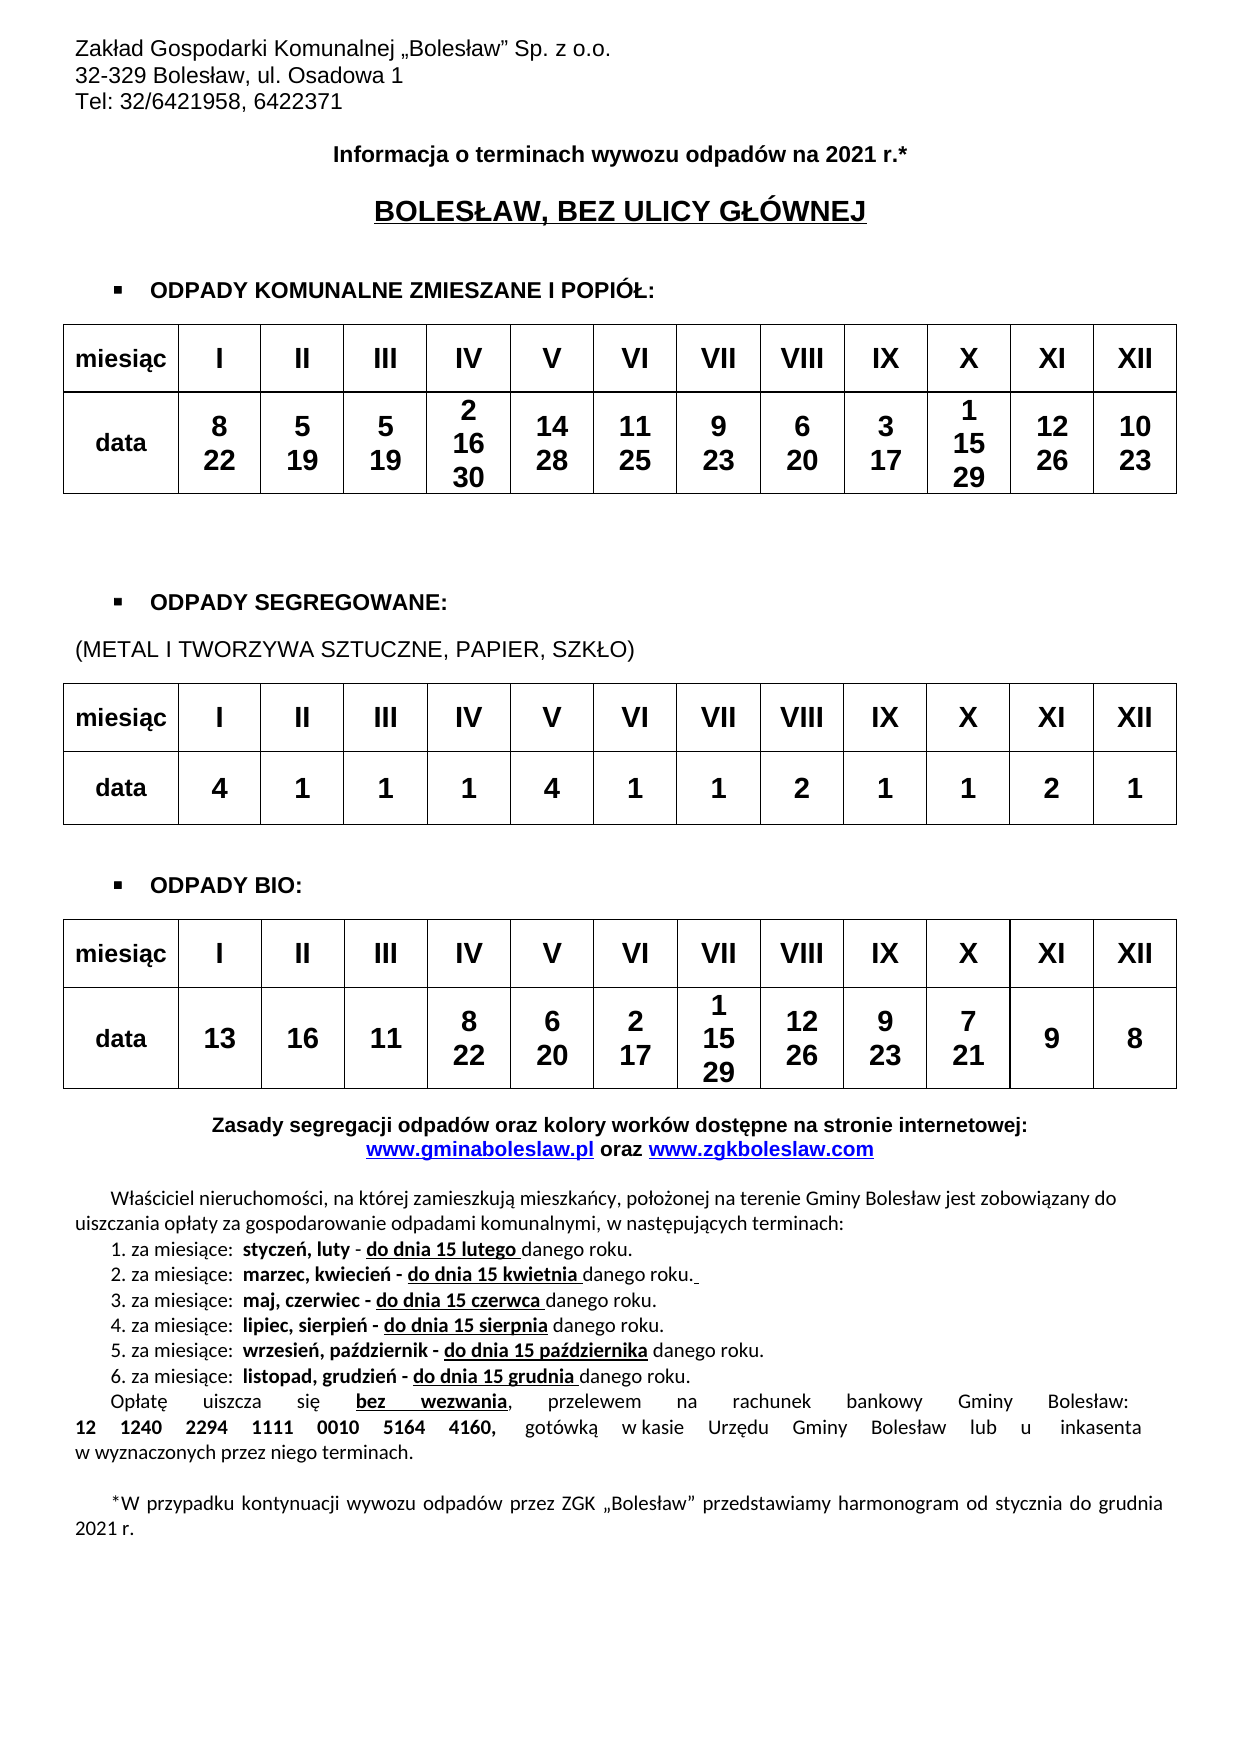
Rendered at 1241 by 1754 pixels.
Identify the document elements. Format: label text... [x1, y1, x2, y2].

table_header III [344, 325, 426, 391]
table_header XI [1011, 920, 1093, 987]
table_cell 9 23 [677, 393, 760, 493]
text Zakład Gospodarki Komunalnej „Bolesław” Sp. z o.o. [75, 35, 1165, 62]
table_header XII [1094, 920, 1176, 987]
table_header VI [594, 684, 676, 751]
text 1. za miesiące: styczeń, luty - do dnia 15 lutego danego roku. [75, 1236, 1165, 1261]
table_cell 1 [594, 752, 676, 823]
table_cell 8 [1094, 988, 1176, 1088]
table_cell 1 15 29 [928, 393, 1010, 493]
text 32-329 Bolesław, ul. Osadowa 1 [75, 62, 1165, 88]
table_cell 8 22 [179, 393, 260, 493]
text *W przypadku kontynuacji wywozu odpadów przez ZGK „Bolesław” przedstawiamy harmonogram od stycznia do grudnia 2021 r. [75, 1490, 1165, 1541]
table_header miesiąc [64, 684, 178, 751]
table_cell 11 [345, 988, 427, 1088]
table_cell 2 [761, 752, 843, 823]
table_header II [261, 325, 343, 391]
table_cell 16 [262, 988, 344, 1088]
table_cell 12 26 [761, 988, 843, 1088]
table_header VIII [761, 920, 843, 987]
table_header IX [844, 920, 926, 987]
text Właściciel nieruchomości, na której zamieszkują mieszkańcy, położonej na terenie Gminy Bolesław jest zobowiązany do uiszczania opłaty za gospodarowanie odpadami komunalnymi, w następujących terminach: [75, 1185, 1165, 1236]
table_header XI [1010, 684, 1093, 751]
table_header I [179, 920, 261, 987]
table_cell 6 20 [761, 393, 844, 493]
list ODPADY SEGREGOWANE: [112, 588, 1165, 615]
text 2. za miesiące: marzec, kwiecień - do dnia 15 kwietnia danego roku. [75, 1261, 1165, 1287]
text Opłatę uiszcza się bez wezwania, przelewem na rachunek bankowy Gminy Bolesław: 12 1240 2294 1111 0010 5164 4160, gotówką w kasie Urzędu Gminy Bolesław lub u inkasenta w wyznaczonych przez niego terminach. [75, 1388, 1165, 1465]
table_cell 9 [1011, 988, 1093, 1088]
table_cell 1 [677, 752, 760, 823]
text 5. za miesiące: wrzesień, październik - do dnia 15 października danego roku. [75, 1338, 1165, 1363]
list ODPADY KOMUNALNE ZMIESZANE I POPIÓŁ: [112, 277, 1165, 303]
table_header I [179, 684, 260, 751]
table_cell data [64, 988, 178, 1088]
table_cell 10 23 [1094, 393, 1176, 493]
table_cell 1 [1094, 752, 1176, 823]
table_cell 2 [1010, 752, 1093, 823]
text Tel: 32/6421958, 6422371 [75, 88, 1165, 114]
text 4. za miesiące: lipiec, sierpień - do dnia 15 sierpnia danego roku. [75, 1312, 1165, 1338]
table_cell 4 [179, 752, 260, 823]
table_cell 12 26 [1011, 393, 1093, 493]
table_cell data [64, 393, 178, 493]
table_header V [511, 325, 593, 391]
table_cell 1 15 29 [678, 988, 760, 1088]
table_header XI [1011, 325, 1093, 391]
table_cell 7 21 [927, 988, 1009, 1088]
table_header VII [678, 920, 760, 987]
table_cell 14 28 [511, 393, 593, 493]
table_cell 2 16 30 [427, 393, 510, 493]
list ODPADY BIO: [112, 872, 1165, 898]
table_cell 11 25 [594, 393, 676, 493]
text Informacja o terminach wywozu odpadów na 2021 r.* [75, 141, 1165, 167]
text (METAL I TWORZYWA SZTUCZNE, PAPIER, SZKŁO) [75, 636, 1165, 662]
table_cell 1 [344, 752, 427, 823]
table_cell 1 [844, 752, 926, 823]
table_cell 5 19 [261, 393, 343, 493]
table_header IV [428, 684, 510, 751]
table_header VIII [761, 684, 843, 751]
table_header miesiąc [64, 325, 178, 391]
text Zasady segregacji odpadów oraz kolory worków dostępne na stronie internetowej: [75, 1113, 1165, 1137]
table_cell 9 23 [844, 988, 926, 1088]
table_cell data [64, 752, 178, 823]
text 6. za miesiące: listopad, grudzień - do dnia 15 grudnia danego roku. [75, 1363, 1165, 1388]
table_header II [261, 684, 343, 751]
table_header XII [1094, 684, 1176, 751]
table_cell 2 17 [594, 988, 677, 1088]
text www.gminaboleslaw.pl oraz www.zgkboleslaw.com [75, 1137, 1165, 1161]
table_cell 1 [261, 752, 343, 823]
table_header XII [1094, 325, 1176, 391]
table_cell 5 19 [344, 393, 426, 493]
table_header X [927, 920, 1009, 987]
table_header V [511, 920, 593, 987]
table_header IV [427, 325, 510, 391]
table_cell 1 [927, 752, 1009, 823]
table_header IX [844, 684, 926, 751]
table_cell 6 20 [511, 988, 593, 1088]
table_cell 4 [511, 752, 593, 823]
text BOLESŁAW, BEZ ULICY GŁÓWNEJ [75, 193, 1165, 227]
table_cell 13 [179, 988, 261, 1088]
table_header III [344, 684, 427, 751]
table_header I [179, 325, 260, 391]
table_cell 1 [428, 752, 510, 823]
table_header VII [677, 325, 760, 391]
table_header IV [428, 920, 510, 987]
table_header X [928, 325, 1010, 391]
table_header VIII [761, 325, 844, 391]
table_header II [262, 920, 344, 987]
table_header VI [594, 920, 677, 987]
table_header VI [594, 325, 676, 391]
table_header X [927, 684, 1009, 751]
text 3. za miesiące: maj, czerwiec - do dnia 15 czerwca danego roku. [75, 1287, 1165, 1312]
table_header VII [677, 684, 760, 751]
table_header IX [845, 325, 927, 391]
table_header III [345, 920, 427, 987]
table_header miesiąc [64, 920, 178, 987]
table_header V [511, 684, 593, 751]
table_cell 3 17 [845, 393, 927, 493]
table_cell 8 22 [428, 988, 510, 1088]
